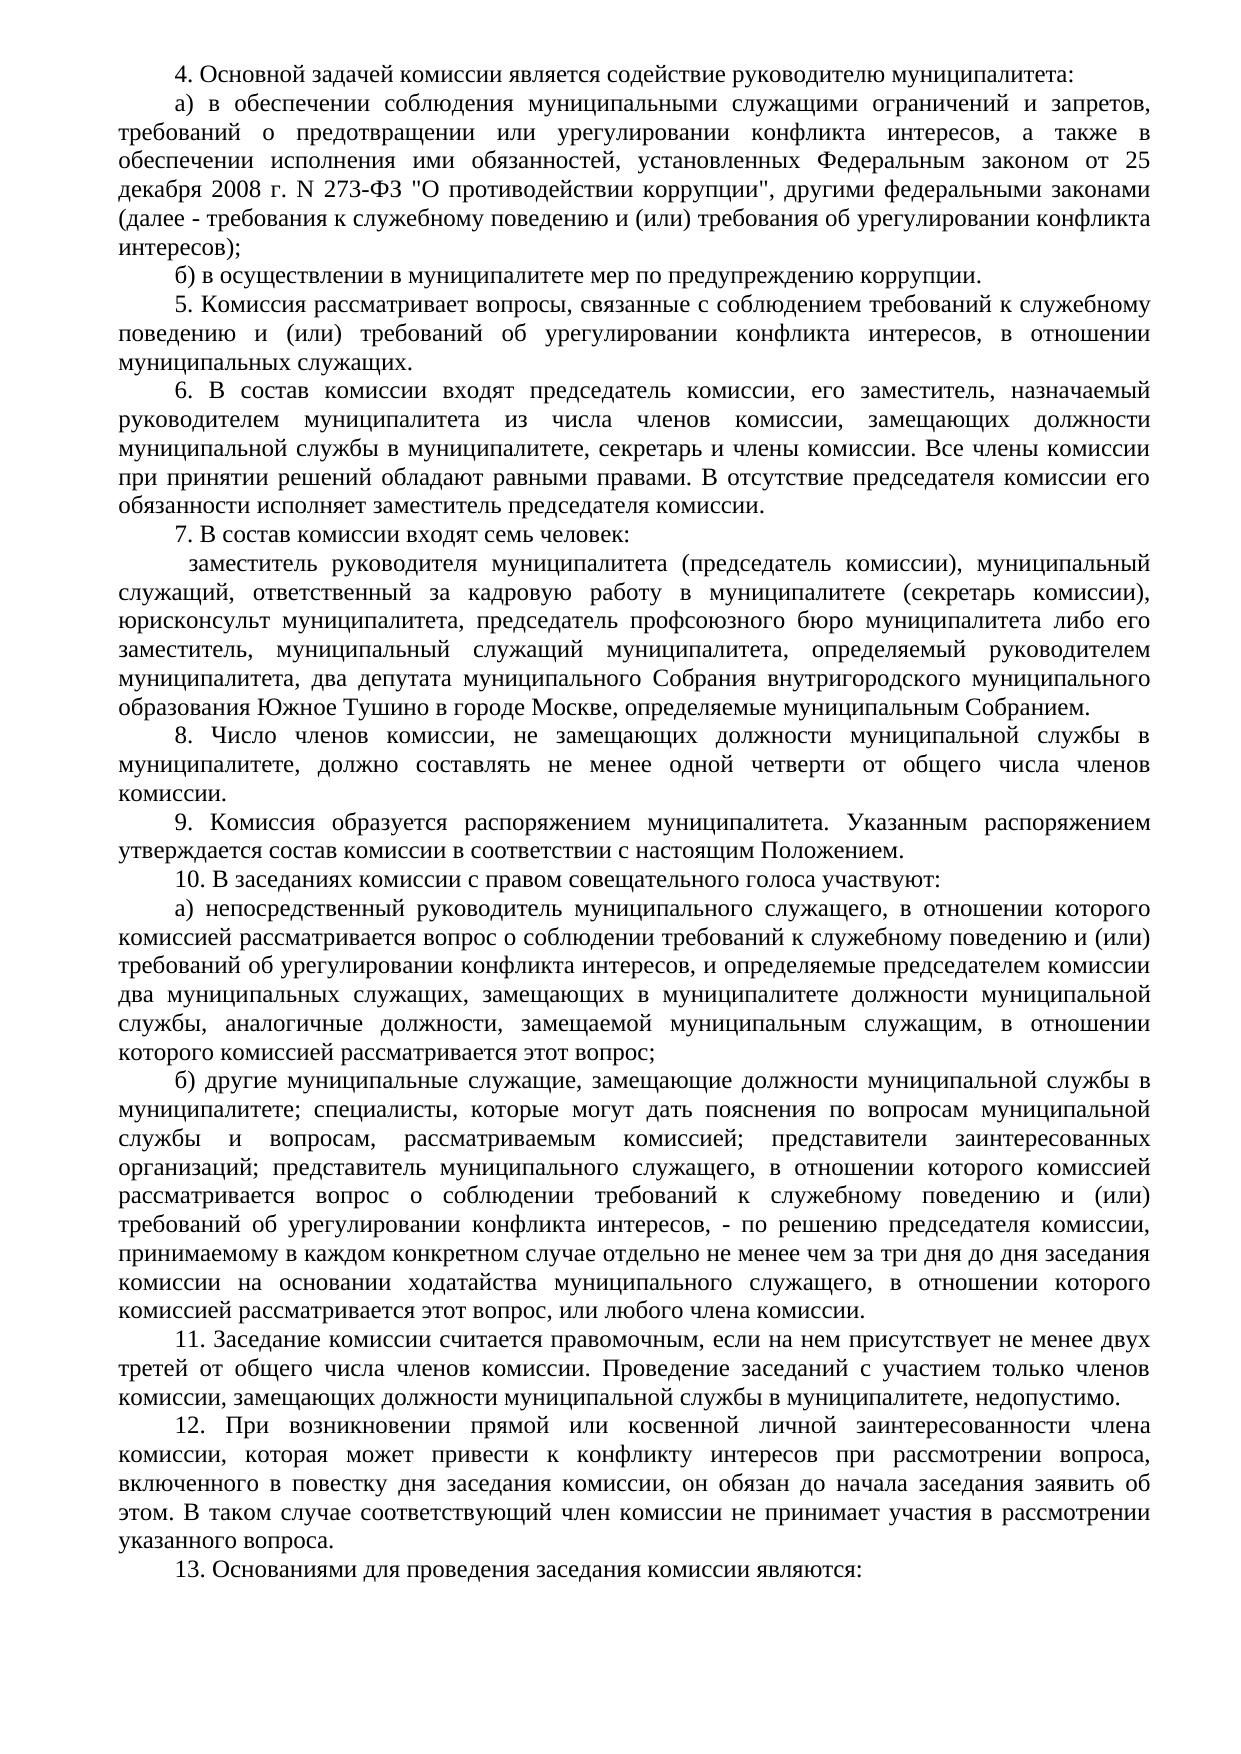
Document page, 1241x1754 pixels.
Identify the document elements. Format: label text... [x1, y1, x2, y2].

text 9. Комиссия образуется распоряжением муниципалитета. Указанным распоряжением утверждается состав комиссии в соответствии с настоящим Положением. [118, 807, 1152, 864]
text 6. В состав комиссии входят председатель комиссии, его заместитель, назначаемый руководителем муниципалитета из числа членов комиссии, замещающих должности муниципальной службы в муниципалитете, секретарь и члены комиссии. Все члены комиссии при принятии решений обладают равными правами. В отсутствие председателя комиссии его обязанности исполняет заместитель председателя комиссии. [118, 375, 1152, 519]
text 10. В заседаниях комиссии с правом совещательного голоса участвуют: [118, 864, 1152, 893]
text 12. При возникновении прямой или косвенной личной заинтересованности члена комиссии, которая может привести к конфликту интересов при рассмотрении вопроса, включенного в повестку дня заседания комиссии, он обязан до начала заседания заявить об этом. В таком случае соответствующий член комиссии не принимает участия в рассмотрении указанного вопроса. [118, 1410, 1152, 1554]
text 13. Основаниями для проведения заседания комиссии являются: [118, 1554, 1152, 1583]
text 7. В состав комиссии входят семь человек: [118, 519, 1152, 548]
text 4. Основной задачей комиссии является содействие руководителю муниципалитета: [118, 59, 1152, 88]
text заместитель руководителя муниципалитета (председатель комиссии), муниципальный служащий, ответственный за кадровую работу в муниципалитете (секретарь комиссии), юрисконсульт муниципалитета, председатель профсоюзного бюро муниципалитета либо его заместитель, муниципальный служащий муниципалитета, определяемый руководителем муниципалитета, два депутата муниципального Собрания внутригородского муниципального образования Южное Тушино в городе Москве, определяемые муниципальным Собранием. [118, 548, 1152, 720]
text б) в осуществлении в муниципалитете мер по предупреждению коррупции. [118, 260, 1152, 289]
text 11. Заседание комиссии считается правомочным, если на нем присутствует не менее двух третей от общего числа членов комиссии. Проведение заседаний с участием только членов комиссии, замещающих должности муниципальной службы в муниципалитете, недопустимо. [118, 1324, 1152, 1410]
text а) непосредственный руководитель муниципального служащего, в отношении которого комиссией рассматривается вопрос о соблюдении требований к служебному поведению и (или) требований об урегулировании конфликта интересов, и определяемые председателем комиссии два муниципальных служащих, замещающих в муниципалитете должности муниципальной службы, аналогичные должности, замещаемой муниципальным служащим, в отношении которого комиссией рассматривается этот вопрос; [118, 893, 1152, 1065]
text 8. Число членов комиссии, не замещающих должности муниципальной службы в муниципалитете, должно составлять не менее одной четверти от общего числа членов комиссии. [118, 720, 1152, 807]
text а) в обеспечении соблюдения муниципальными служащими ограничений и запретов, требований о предотвращении или урегулировании конфликта интересов, а также в обеспечении исполнения ими обязанностей, установленных Федеральным законом от 25 декабря 2008 г. N 273-ФЗ "О противодействии коррупции", другими федеральными законами (далее - требования к служебному поведению и (или) требования об урегулировании конфликта интересов); [118, 88, 1152, 260]
text б) другие муниципальные служащие, замещающие должности муниципальной службы в муниципалитете; специалисты, которые могут дать пояснения по вопросам муниципальной службы и вопросам, рассматриваемым комиссией; представители заинтересованных организаций; представитель муниципального служащего, в отношении которого комиссией рассматривается вопрос о соблюдении требований к служебному поведению и (или) требований об урегулировании конфликта интересов, - по решению председателя комиссии, принимаемому в каждом конкретном случае отдельно не менее чем за три дня до дня заседания комиссии на основании ходатайства муниципального служащего, в отношении которого комиссией рассматривается этот вопрос, или любого члена комиссии. [118, 1065, 1152, 1324]
text 5. Комиссия рассматривает вопросы, связанные с соблюдением требований к служебному поведению и (или) требований об урегулировании конфликта интересов, в отношении муниципальных служащих. [118, 289, 1152, 375]
